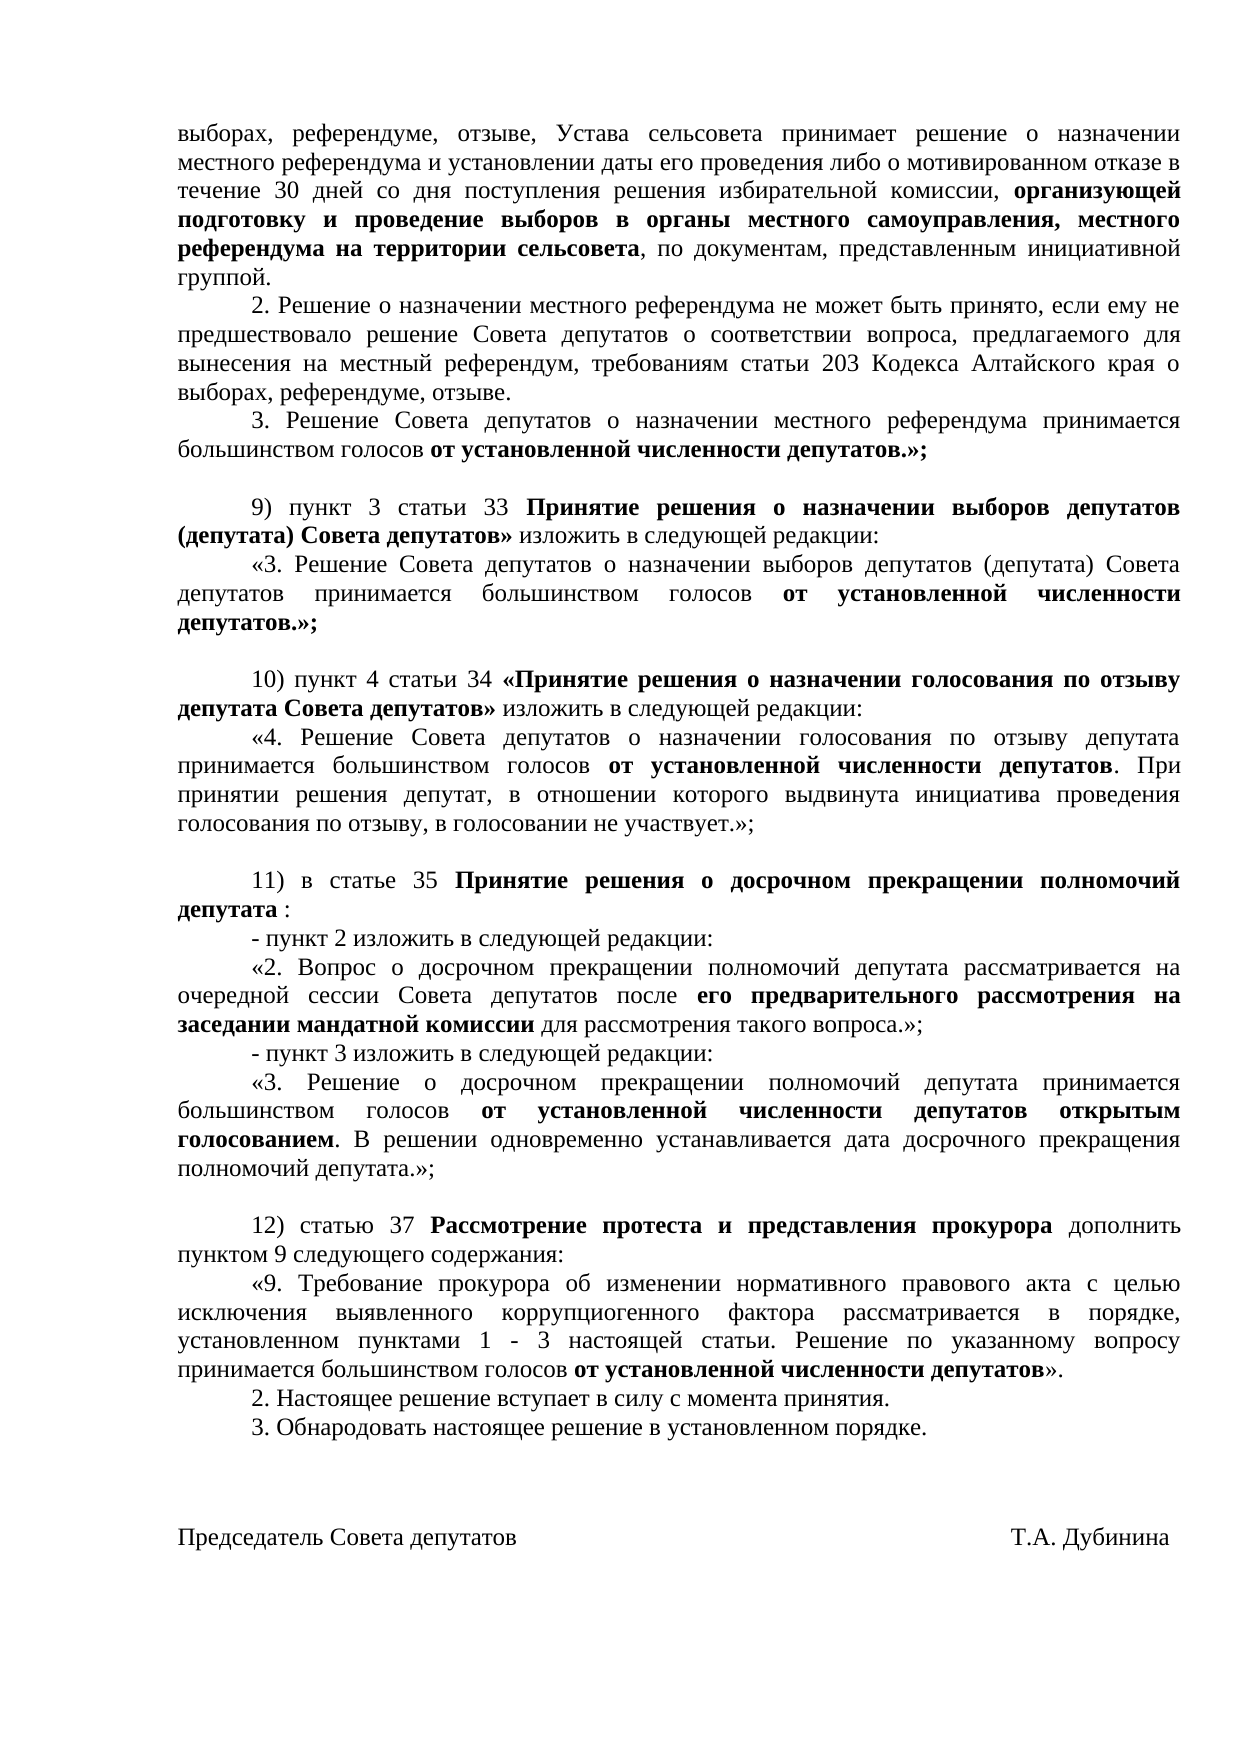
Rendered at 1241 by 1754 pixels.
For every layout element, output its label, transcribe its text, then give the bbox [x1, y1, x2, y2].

text «2. Вопрос о досрочном прекращении полномочий депутата рассматривается на очередной сессии Совета депутатов после его предварительного рассмотрения на заседании мандатной комиссии для рассмотрения такого вопроса.»; [177, 952, 1181, 1038]
text 2. Решение о назначении местного референдума не может быть принято, если ему не предшествовало решение Совета депутатов о соответствии вопроса, предлагаемого для вынесения на местный референдум, требованиям статьи 203 Кодекса Алтайского края о выборах, референдуме, отзыве. [177, 291, 1181, 406]
text 10) пункт 4 статьи 34 «Принятие решения о назначении голосования по отзыву депутата Совета депутатов» изложить в следующей редакции: [177, 664, 1181, 722]
text 9) пункт 3 статьи 33 Принятие решения о назначении выборов депутатов (депутата) Совета депутатов» изложить в следующей редакции: [177, 492, 1181, 549]
text 2. Настоящее решение вступает в силу с момента принятия. [177, 1383, 1181, 1412]
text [177, 118, 1181, 291]
text 3. Решение Совета депутатов о назначении местного референдума принимается большинством голосов от установленной численности депутатов.»; [177, 406, 1181, 463]
text «4. Решение Совета депутатов о назначении голосования по отзыву депутата принимается большинством голосов от установленной численности депутатов. При принятии решения депутат, в отношении которого выдвинута инициатива проведения голосования по отзыву, в голосовании не участвует.»; [177, 722, 1181, 837]
text «3. Решение о досрочном прекращении полномочий депутата принимается большинством голосов от установленной численности депутатов открытым голосованием. В решении одновременно устанавливается дата досрочного прекращения полномочий депутата.»; [177, 1067, 1181, 1182]
text - пункт 2 изложить в следующей редакции: [177, 923, 1181, 952]
text 11) в статье 35 Принятие решения о досрочном прекращении полномочий депутата : [177, 866, 1181, 923]
text «3. Решение Совета депутатов о назначении выборов депутатов (депутата) Совета депутатов принимается большинством голосов от установленной численности депутатов.»; [177, 549, 1181, 636]
text 3. Обнародовать настоящее решение в установленном порядке. [177, 1412, 1181, 1441]
text - пункт 3 изложить в следующей редакции: [177, 1038, 1181, 1067]
text 12) статью 37 Рассмотрение протеста и представления прокурора дополнить пунктом 9 следующего содержания: [177, 1211, 1181, 1268]
text «9. Требование прокурора об изменении нормативного правового акта с целью исключения выявленного коррупциогенного фактора рассматривается в порядке, установленном пунктами 1 - 3 настоящей статьи. Решение по указанному вопросу принимается большинством голосов от установленной численности депутатов». [177, 1268, 1181, 1383]
text Председатель Совета депутатов Т.А. Дубинина [177, 1522, 1181, 1551]
